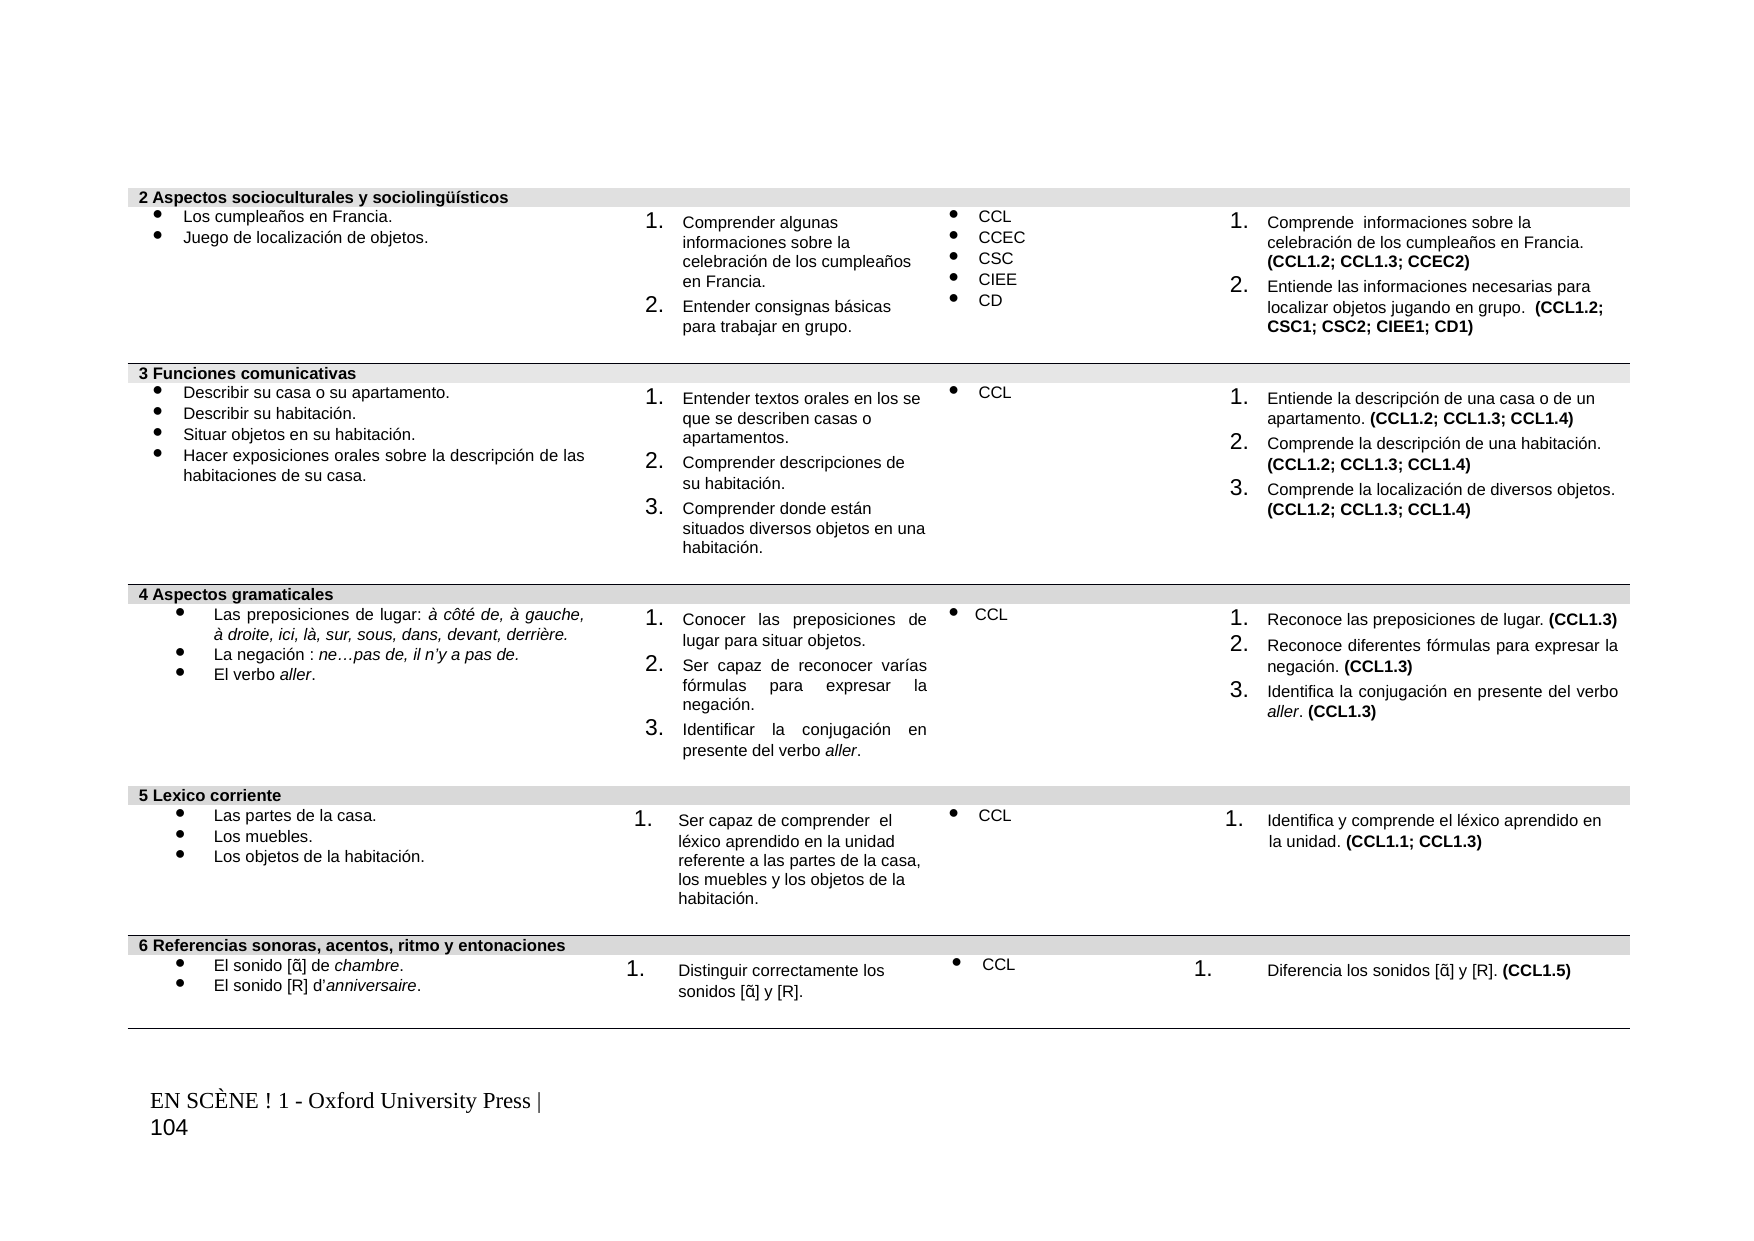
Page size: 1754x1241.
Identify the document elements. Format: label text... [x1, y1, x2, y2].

table_cell 3 Funciones comunicativas [128, 364, 1630, 383]
table_cell 5 Lexico corriente [128, 786, 1630, 805]
table_cell Ser capaz de comprender el léxico aprendido en la unidad referente a las partes de la casa, los muebles y los objetos de la habitación. [596, 805, 938, 935]
table_cell El sonido [ɑ̃] de chambre. El sonido [R] d’anniversaire. [128, 955, 596, 1028]
table_cell CCL [938, 604, 1181, 786]
table_cell Conocer las preposiciones de lugar para situar objetos. Ser capaz de reconocer varías fórmulas para expresar la negación. Identificar la conjugación en presente del verbo aller. [596, 604, 938, 786]
table_cell 4 Aspectos gramaticales [128, 585, 1630, 604]
table_cell Distinguir correctamente los sonidos [ɑ̃] y [R]. [596, 955, 938, 1028]
table_cell Reconoce las preposiciones de lugar. (CCL1.3) Reconoce diferentes fórmulas para expresar la negación. (CCL1.3) Identifica la conjugación en presente del verbo aller. (CCL1.3) [1181, 604, 1630, 786]
table_cell Las preposiciones de lugar: à côté de, à gauche, à droite, ici, là, sur, sous, dans, devant, derrière. La negación : ne…pas de, il n’y a pas de. El verbo aller. [128, 604, 596, 786]
table_cell Comprende informaciones sobre la celebración de los cumpleaños en Francia. (CCL1.2; CCL1.3; CCEC2) Entiende las informaciones necesarias para localizar objetos jugando en grupo. (CCL1.2; CSC1; CSC2; CIEE1; CD1) [1181, 207, 1630, 362]
table_cell 6 Referencias sonoras, acentos, ritmo y entonaciones [128, 936, 1630, 955]
table_cell Diferencia los sonidos [ɑ̃] y [R]. (CCL1.5) [1181, 955, 1630, 1028]
table_cell CCL [938, 955, 1181, 1028]
table_cell CCL [938, 805, 1181, 935]
table_cell Entender textos orales en los se que se describen casas o apartamentos. Comprender descripciones de su habitación. Comprender donde están situados diversos objetos en una habitación. [596, 383, 938, 584]
table_cell Las partes de la casa. Los muebles. Los objetos de la habitación. [128, 805, 596, 935]
table_cell Identifica y comprende el léxico aprendido en la unidad. (CCL1.1; CCL1.3) [1181, 805, 1630, 935]
table_cell Comprender algunas informaciones sobre la celebración de los cumpleaños en Francia. Entender consignas básicas para trabajar en grupo. [596, 207, 938, 362]
table_cell CCL CCEC CSC CIEE CD [938, 207, 1181, 362]
table_cell 2 Aspectos socioculturales y sociolingüísticos [128, 188, 1630, 207]
table_cell Describir su casa o su apartamento. Describir su habitación. Situar objetos en su habitación. Hacer exposiciones orales sobre la descripción de las habitaciones de su casa. [128, 383, 596, 584]
table_cell Los cumpleaños en Francia. Juego de localización de objetos. [128, 207, 596, 362]
table_cell CCL [938, 383, 1181, 584]
table_cell Entiende la descripción de una casa o de un apartamento. (CCL1.2; CCL1.3; CCL1.4) Comprende la descripción de una habitación. (CCL1.2; CCL1.3; CCL1.4) Comprende la localización de diversos objetos. (CCL1.2; CCL1.3; CCL1.4) [1181, 383, 1630, 584]
